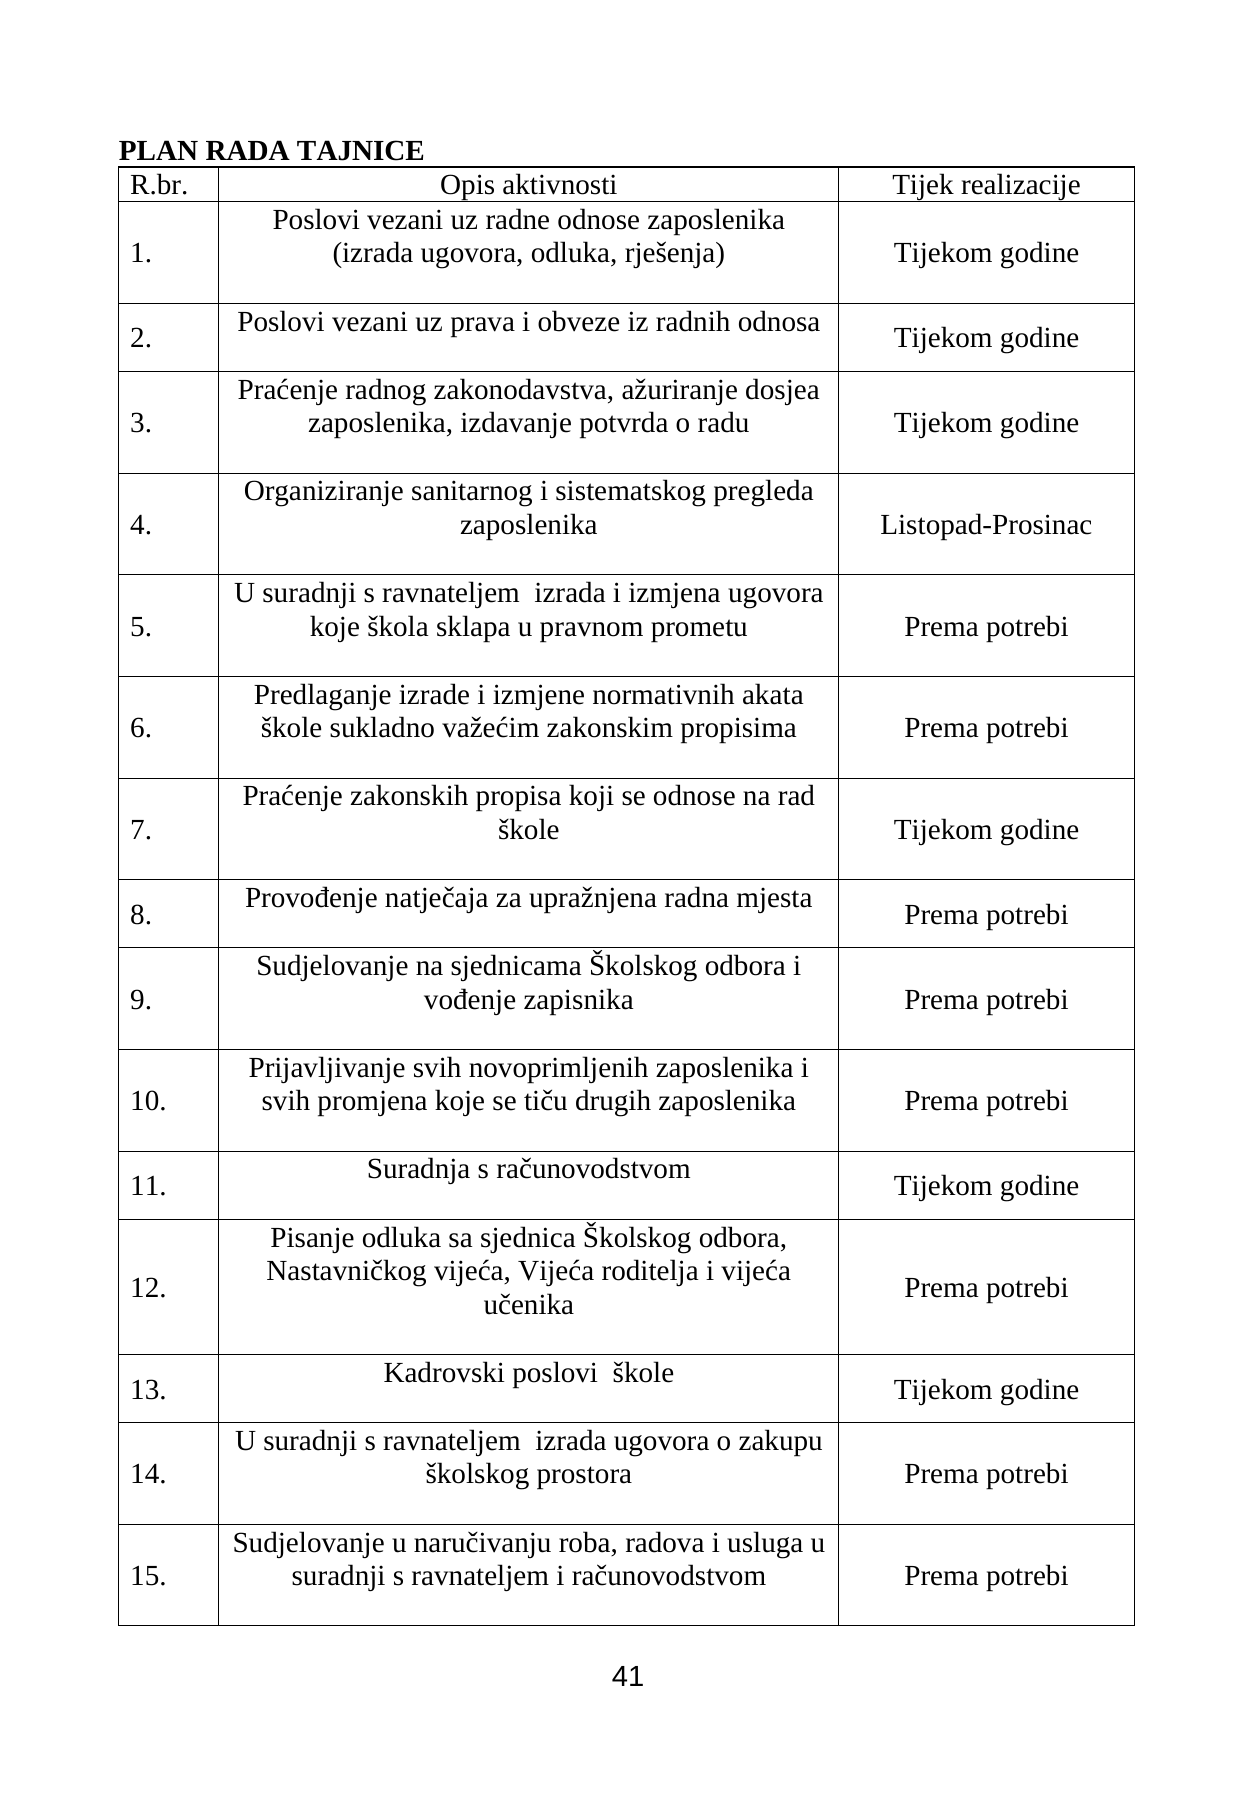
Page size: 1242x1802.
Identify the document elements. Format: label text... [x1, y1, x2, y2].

table_cell U suradnji s ravnateljem izrada i izmjena ugovora koje škola sklapa u pravnom prometu [219, 575, 838, 676]
table_cell 7. [119, 779, 218, 879]
table_cell 6. [119, 677, 218, 777]
table_cell Prema potrebi [839, 677, 1134, 777]
table_cell Tijekom godine [839, 1152, 1134, 1219]
table_cell Praćenje zakonskih propisa koji se odnose na rad škole [219, 779, 838, 879]
table_cell Tijekom godine [839, 1355, 1134, 1422]
text PLAN RADA TAJNICE [119, 133, 1137, 166]
table_cell 3. [119, 372, 218, 472]
table_cell Suradnja s računovodstvom [219, 1152, 838, 1219]
table_cell 14. [119, 1423, 218, 1524]
table_cell 11. [119, 1152, 218, 1219]
table_cell 12. [119, 1220, 218, 1354]
table_cell Prema potrebi [839, 948, 1134, 1049]
table_cell Prema potrebi [839, 575, 1134, 676]
table_cell 1. [119, 202, 218, 303]
table_header Opis aktivnosti [219, 168, 838, 201]
table_cell Poslovi vezani uz prava i obveze iz radnih odnosa [219, 304, 838, 371]
table_cell Tijekom godine [839, 304, 1134, 371]
table_cell Prema potrebi [839, 880, 1134, 947]
table_cell Tijekom godine [839, 779, 1134, 879]
table_cell 2. [119, 304, 218, 371]
table_cell 13. [119, 1355, 218, 1422]
table_cell Prijavljivanje svih novoprimljenih zaposlenika i svih promjena koje se tiču drugih zaposlenika [219, 1050, 838, 1151]
table_cell U suradnji s ravnateljem izrada ugovora o zakupu školskog prostora [219, 1423, 838, 1524]
table_cell Prema potrebi [839, 1525, 1134, 1625]
table_header Tijek realizacije [839, 168, 1134, 201]
table_cell 4. [119, 474, 218, 574]
table_cell Prema potrebi [839, 1220, 1134, 1354]
table_cell Tijekom godine [839, 372, 1134, 472]
table_cell 9. [119, 948, 218, 1049]
table_cell Sudjelovanje u naručivanju roba, radova i usluga u suradnji s ravnateljem i računovodstvom [219, 1525, 838, 1625]
table_cell Tijekom godine [839, 202, 1134, 303]
table_cell Pisanje odluka sa sjednica Školskog odbora, Nastavničkog vijeća, Vijeća roditelja i vijeća učenika [219, 1220, 838, 1354]
table_cell 8. [119, 880, 218, 947]
table_cell Praćenje radnog zakonodavstva, ažuriranje dosjea zaposlenika, izdavanje potvrda o radu [219, 372, 838, 472]
table_cell Prema potrebi [839, 1050, 1134, 1151]
table_cell 15. [119, 1525, 218, 1625]
table_cell Kadrovski poslovi škole [219, 1355, 838, 1422]
table_header R.br. [119, 168, 218, 201]
table_cell Sudjelovanje na sjednicama Školskog odbora i vođenje zapisnika [219, 948, 838, 1049]
table_cell 5. [119, 575, 218, 676]
table_cell Provođenje natječaja za upražnjena radna mjesta [219, 880, 838, 947]
table_cell Prema potrebi [839, 1423, 1134, 1524]
table_cell Poslovi vezani uz radne odnose zaposlenika (izrada ugovora, odluka, rješenja) [219, 202, 838, 303]
table_cell Organiziranje sanitarnog i sistematskog pregleda zaposlenika [219, 474, 838, 574]
table_cell Predlaganje izrade i izmjene normativnih akata škole sukladno važećim zakonskim propisima [219, 677, 838, 777]
table_cell 10. [119, 1050, 218, 1151]
table_cell Listopad-Prosinac [839, 474, 1134, 574]
